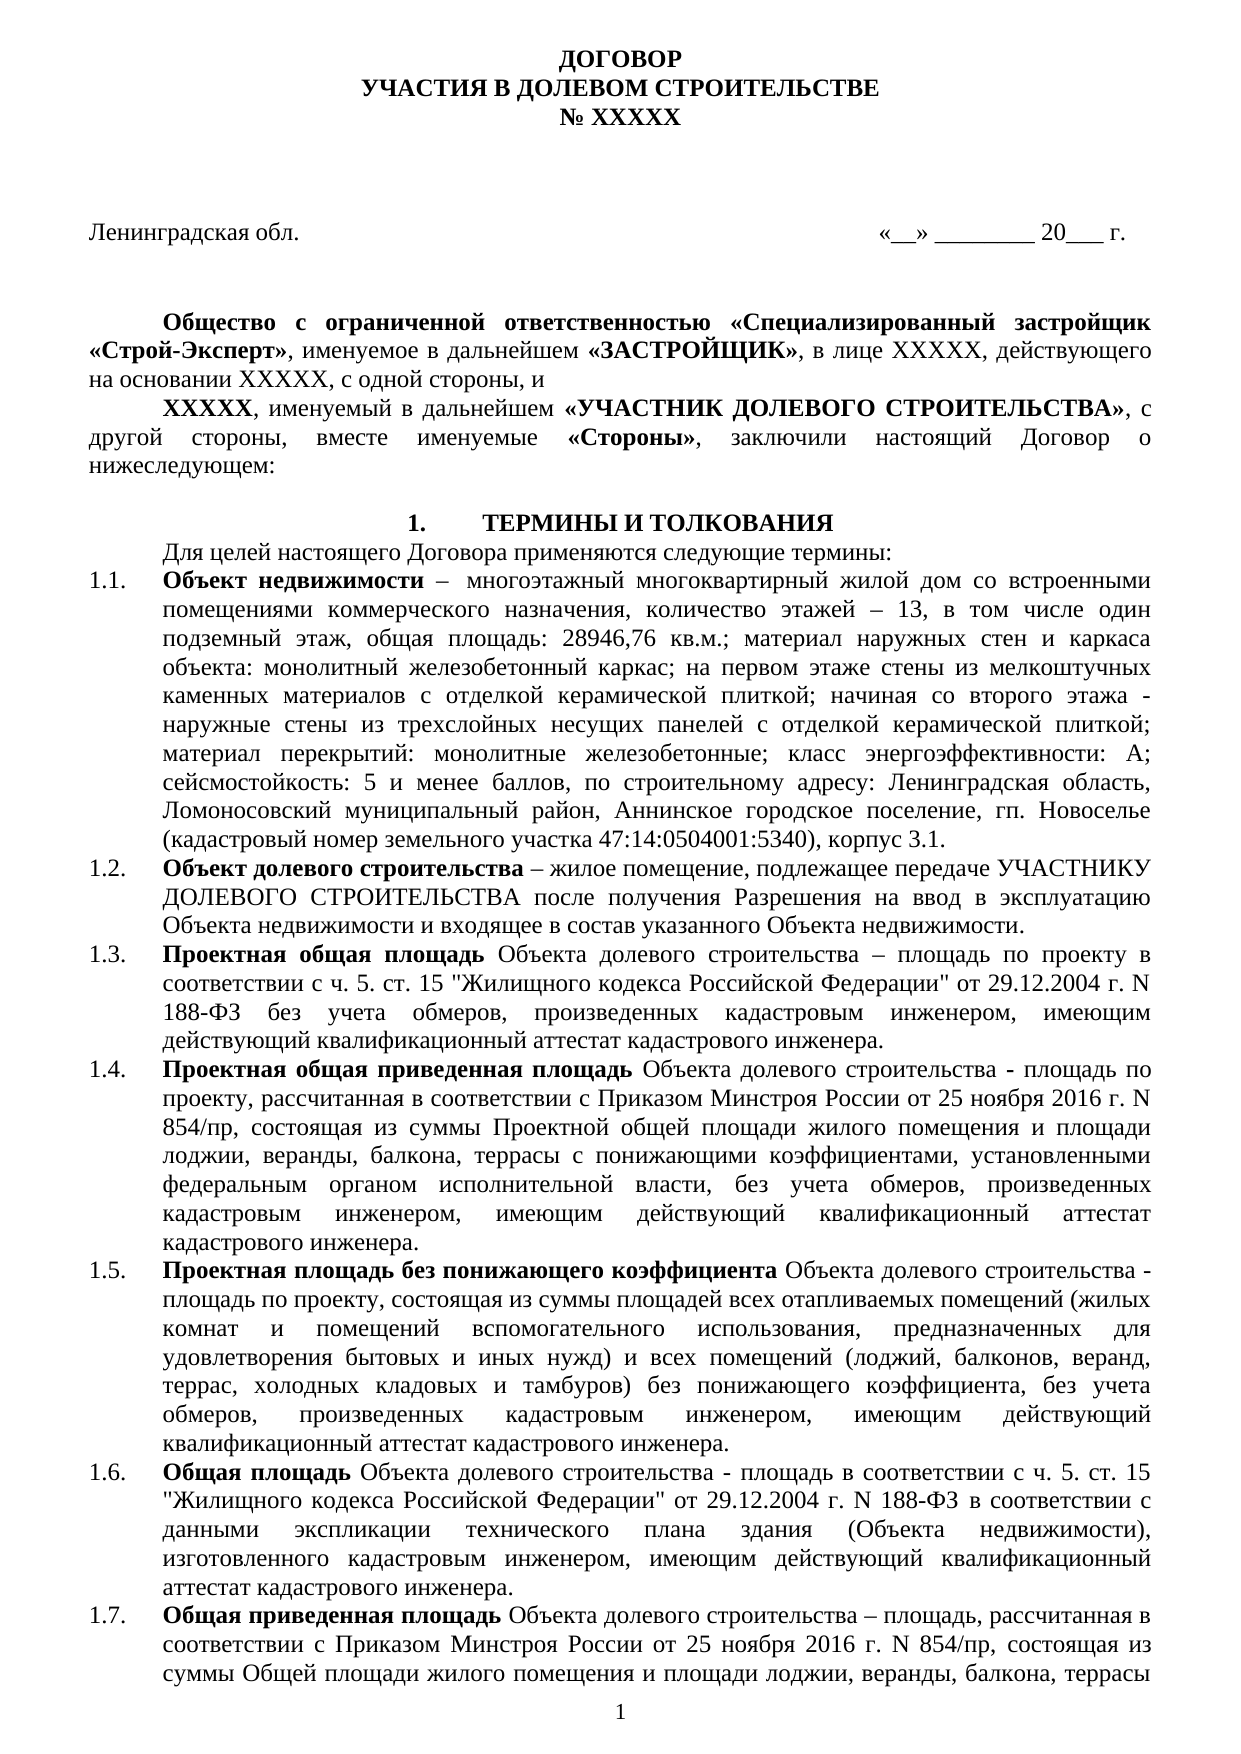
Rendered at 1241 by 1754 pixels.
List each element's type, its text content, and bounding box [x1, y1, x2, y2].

list Объект долевого строительства – жилое помещение, подлежащее передаче УЧАСТНИКУ ДОЛЕВОГО СТРОИТЕЛЬСТВА после получения Разрешения на ввод в эксплуатацию Объекта недвижимости и входящее в состав указанного Объекта недвижимости. [89, 853, 1152, 939]
text ДОГОВОР [89, 44, 1152, 73]
text УЧАСТИЯ В ДОЛЕВОМ СТРОИТЕЛЬСТВЕ [89, 73, 1152, 102]
list Объект недвижимости – многоэтажный многоквартирный жилой дом со встроенными помещениями коммерческого назначения, количество этажей – 13, в том числе один подземный этаж, общая площадь: 28946,76 кв.м.; материал наружных стен и каркаса объекта: монолитный железобетонный каркас; на первом этаже стены из мелкоштучных каменных материалов с отделкой керамической плиткой; начиная со второго этажа - наружные стены из трехслойных несущих панелей с отделкой керамической плиткой; материал перекрытий: монолитные железобетонные; класс энергоэффективности: А; сейсмостойкость: 5 и менее баллов, по строительному адресу: Ленинградская область, Ломоносовский муниципальный район, Аннинское городское поселение, гп. Новоселье (кадастровый номер земельного участка 47:14:0504001:5340), корпус 3.1. [89, 566, 1152, 853]
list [89, 1601, 1152, 1687]
text Общество с ограниченной ответственностью «Специализированный застройщик «Строй-Эксперт», именуемое в дальнейшем «ЗАСТРОЙЩИК», в лице ХХХХХ, действующего на основании ХХХХХ, с одной стороны, и [89, 307, 1152, 393]
list Проектная площадь без понижающего коэффициента Объекта долевого строительства - площадь по проекту, состоящая из суммы площадей всех отапливаемых помещений (жилых комнат и помещений вспомогательного использования, предназначенных для удовлетворения бытовых и иных нужд) и всех помещений (лоджий, балконов, веранд, террас, холодных кладовых и тамбуров) без понижающего коэффициента, без учета обмеров, произведенных кадастровым инженером, имеющим действующий квалификационный аттестат кадастрового инженера. [89, 1256, 1152, 1457]
list Проектная общая приведенная площадь Объекта долевого строительства - площадь по проекту, рассчитанная в соответствии с Приказом Минстроя России от 25 ноября 2016 г. N 854/пр, состоящая из суммы Проектной общей площади жилого помещения и площади лоджии, веранды, балкона, террасы с понижающими коэффициентами, установленными федеральным органом исполнительной власти, без учета обмеров, произведенных кадастровым инженером, имеющим действующий квалификационный аттестат кадастрового инженера. [89, 1054, 1152, 1256]
table_header «__» ________ 20___ г. [532, 217, 1137, 249]
list ТЕРМИНЫ И ТОЛКОВАНИЯ [89, 508, 1152, 537]
table_header Ленинградская обл. [89, 217, 532, 249]
list Проектная общая площадь Объекта долевого строительства – площадь по проекту в соответствии с ч. 5. ст. 15 "Жилищного кодекса Российской Федерации" от 29.12.2004 г. N 188-ФЗ без учета обмеров, произведенных кадастровым инженером, имеющим действующий квалификационный аттестат кадастрового инженера. [89, 939, 1152, 1054]
text ХХХХХ, именуемый в дальнейшем «УЧАСТНИК ДОЛЕВОГО СТРОИТЕЛЬСТВА», с другой стороны, вместе именуемые «Стороны», заключили настоящий Договор о нижеследующем: [89, 393, 1152, 479]
text Для целей настоящего Договора применяются следующие термины: [89, 537, 1152, 566]
text № ХХХХХ [89, 102, 1152, 131]
list Общая площадь Объекта долевого строительства - площадь в соответствии с ч. 5. ст. 15 "Жилищного кодекса Российской Федерации" от 29.12.2004 г. N 188-ФЗ в соответствии с данными экспликации технического плана здания (Объекта недвижимости), изготовленного кадастровым инженером, имеющим действующий квалификационный аттестат кадастрового инженера. [89, 1457, 1152, 1601]
